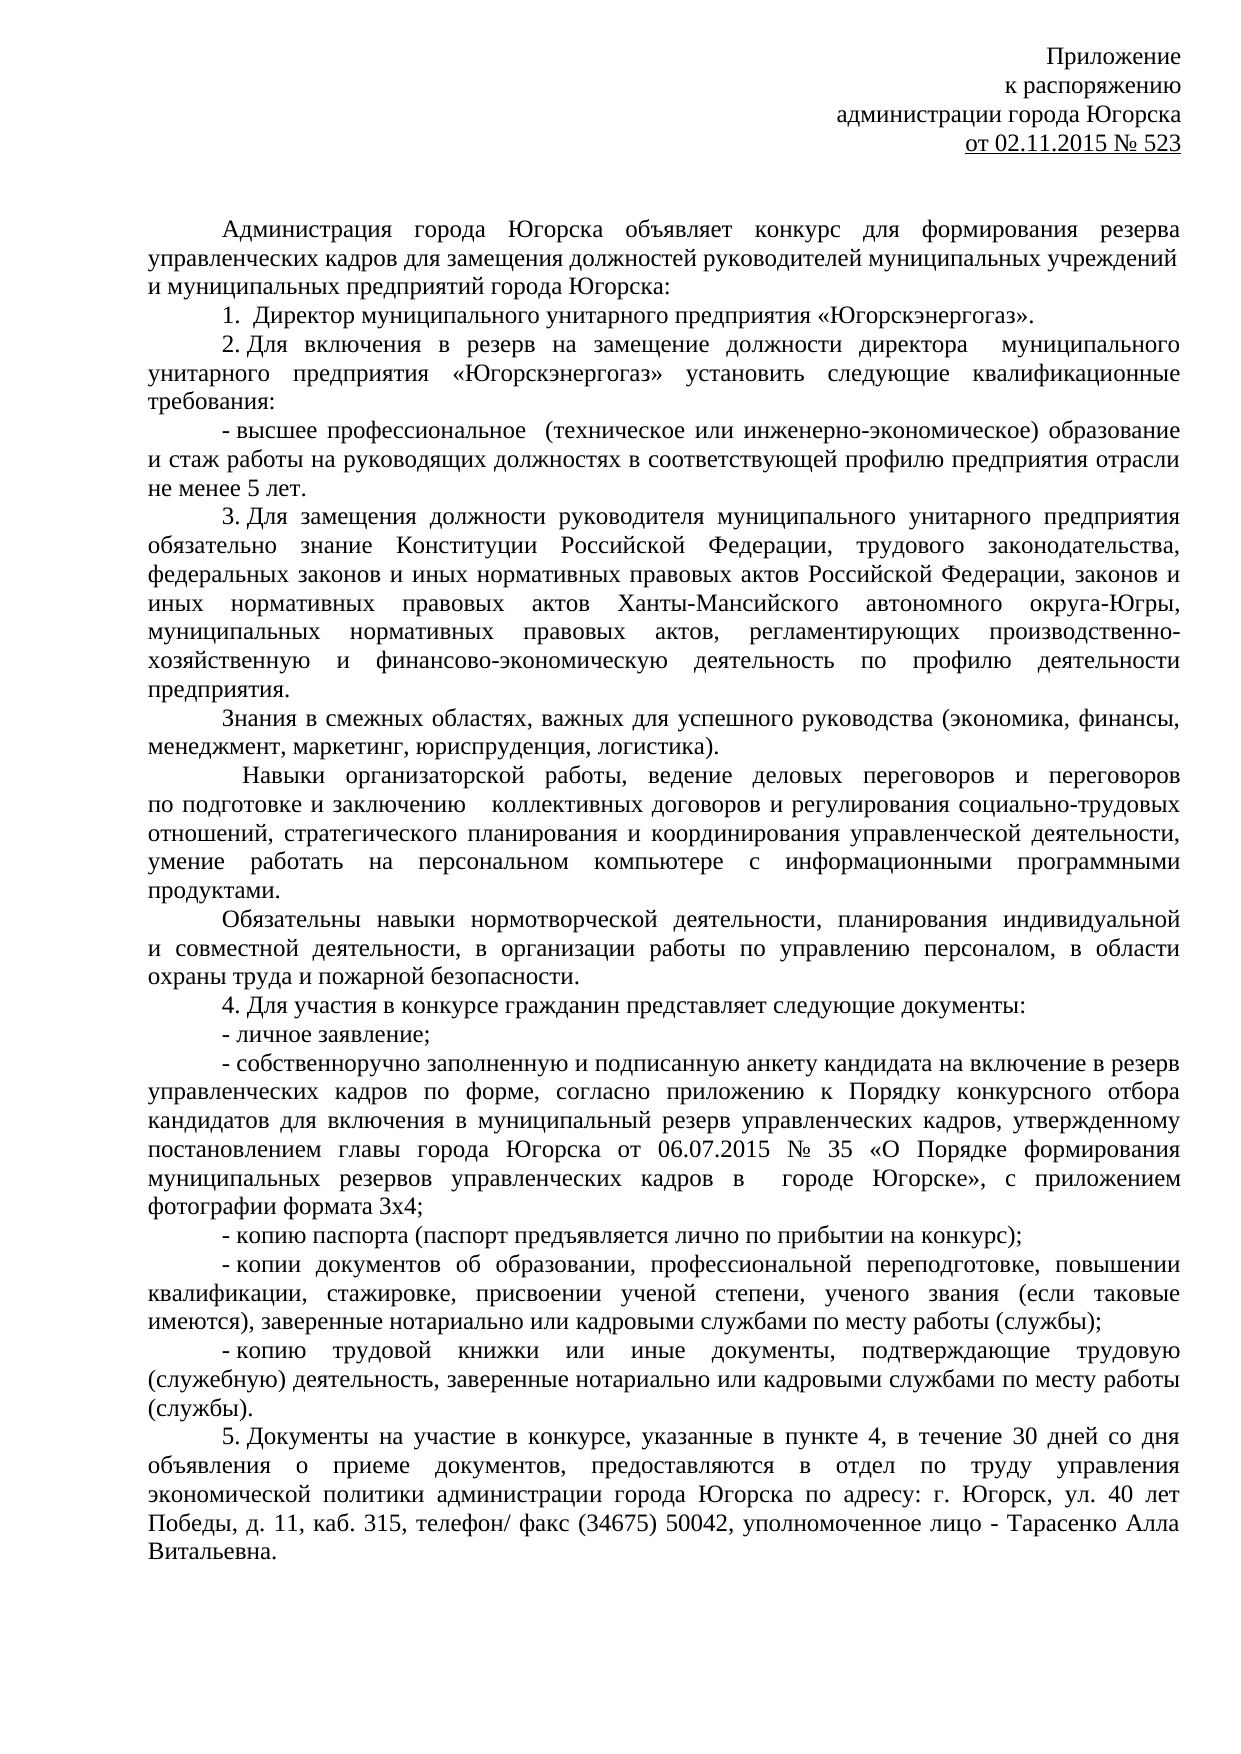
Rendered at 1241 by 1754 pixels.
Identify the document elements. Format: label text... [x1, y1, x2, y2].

text 3. Для замещения должности руководителя муниципального унитарного предприятия обязательно знание Конституции Российской Федерации, трудового законодательства, федеральных законов и иных нормативных правовых актов Российской Федерации, законов и иных нормативных правовых актов Ханты-Мансийского автономного округа-Югры, муниципальных нормативных правовых актов, регламентирующих производственно-хозяйственную и финансово-экономическую деятельность по профилю деятельности предприятия. [148, 501, 1181, 703]
text Навыки организаторской работы, ведение деловых переговоров и переговоров по подготовке и заключению коллективных договоров и регулирования социально-трудовых отношений, стратегического планирования и координирования управленческой деятельности, умение работать на персональном компьютере с информационными программными продуктами. [148, 760, 1181, 904]
text Знания в смежных областях, важных для успешного руководства (экономика, финансы, менеджмент, маркетинг, юриспруденция, логистика). [148, 703, 1181, 760]
text - собственноручно заполненную и подписанную анкету кандидата на включение в резерв управленческих кадров по форме, согласно приложению к Порядку конкурсного отбора кандидатов для включения в муниципальный резерв управленческих кадров, утвержденному постановлением главы города Югорска от 06.07.2015 № 35 «О Порядке формирования муниципальных резервов управленческих кадров в городе Югорске», с приложением фотографии формата 3х4; [148, 1048, 1181, 1220]
text - высшее профессиональное (техническое или инженерно-экономическое) образование и стаж работы на руководящих должностях в соответствующей профилю предприятия отрасли не менее 5 лет. [148, 415, 1181, 501]
text - копию паспорта (паспорт предъявляется лично по прибытии на конкурс); [148, 1220, 1181, 1249]
text 4. Для участия в конкурсе гражданин представляет следующие документы: [148, 990, 1181, 1019]
text Администрация города Югорска объявляет конкурс для формирования резерва управленческих кадров для замещения должностей руководителей муниципальных учреждений и муниципальных предприятий города Югорска: [148, 214, 1181, 300]
text администрации города Югорска [148, 99, 1181, 128]
text от 02.11.2015 № 523 [148, 128, 1181, 156]
text 1. Директор муниципального унитарного предприятия «Югорскэнергогаз». [148, 300, 1181, 329]
text 2. Для включения в резерв на замещение должности директора муниципального унитарного предприятия «Югорскэнергогаз» установить следующие квалификационные требования: [148, 329, 1181, 415]
text - личное заявление; [148, 1019, 1181, 1048]
text Обязательны навыки нормотворческой деятельности, планирования индивидуальной и совместной деятельности, в организации работы по управлению персоналом, в области охраны труда и пожарной безопасности. [148, 904, 1181, 990]
text 5. Документы на участие в конкурсе, указанные в пункте 4, в течение 30 дней со дня объявления о приеме документов, предоставляются в отдел по труду управления экономической политики администрации города Югорска по адресу: г. Югорск, ул. 40 лет Победы, д. 11, каб. 315, телефон/ факс (34675) 50042, уполномоченное лицо - Тарасенко Алла Витальевна. [148, 1421, 1181, 1565]
text - копию трудовой книжки или иные документы, подтверждающие трудовую (служебную) деятельность, заверенные нотариально или кадровыми службами по месту работы (службы). [148, 1335, 1181, 1421]
text - копии документов об образовании, профессиональной переподготовке, повышении квалификации, стажировке, присвоении ученой степени, ученого звания (если таковые имеются), заверенные нотариально или кадровыми службами по месту работы (службы); [148, 1249, 1181, 1335]
text Приложение [148, 41, 1181, 70]
text к распоряжению [148, 70, 1181, 99]
